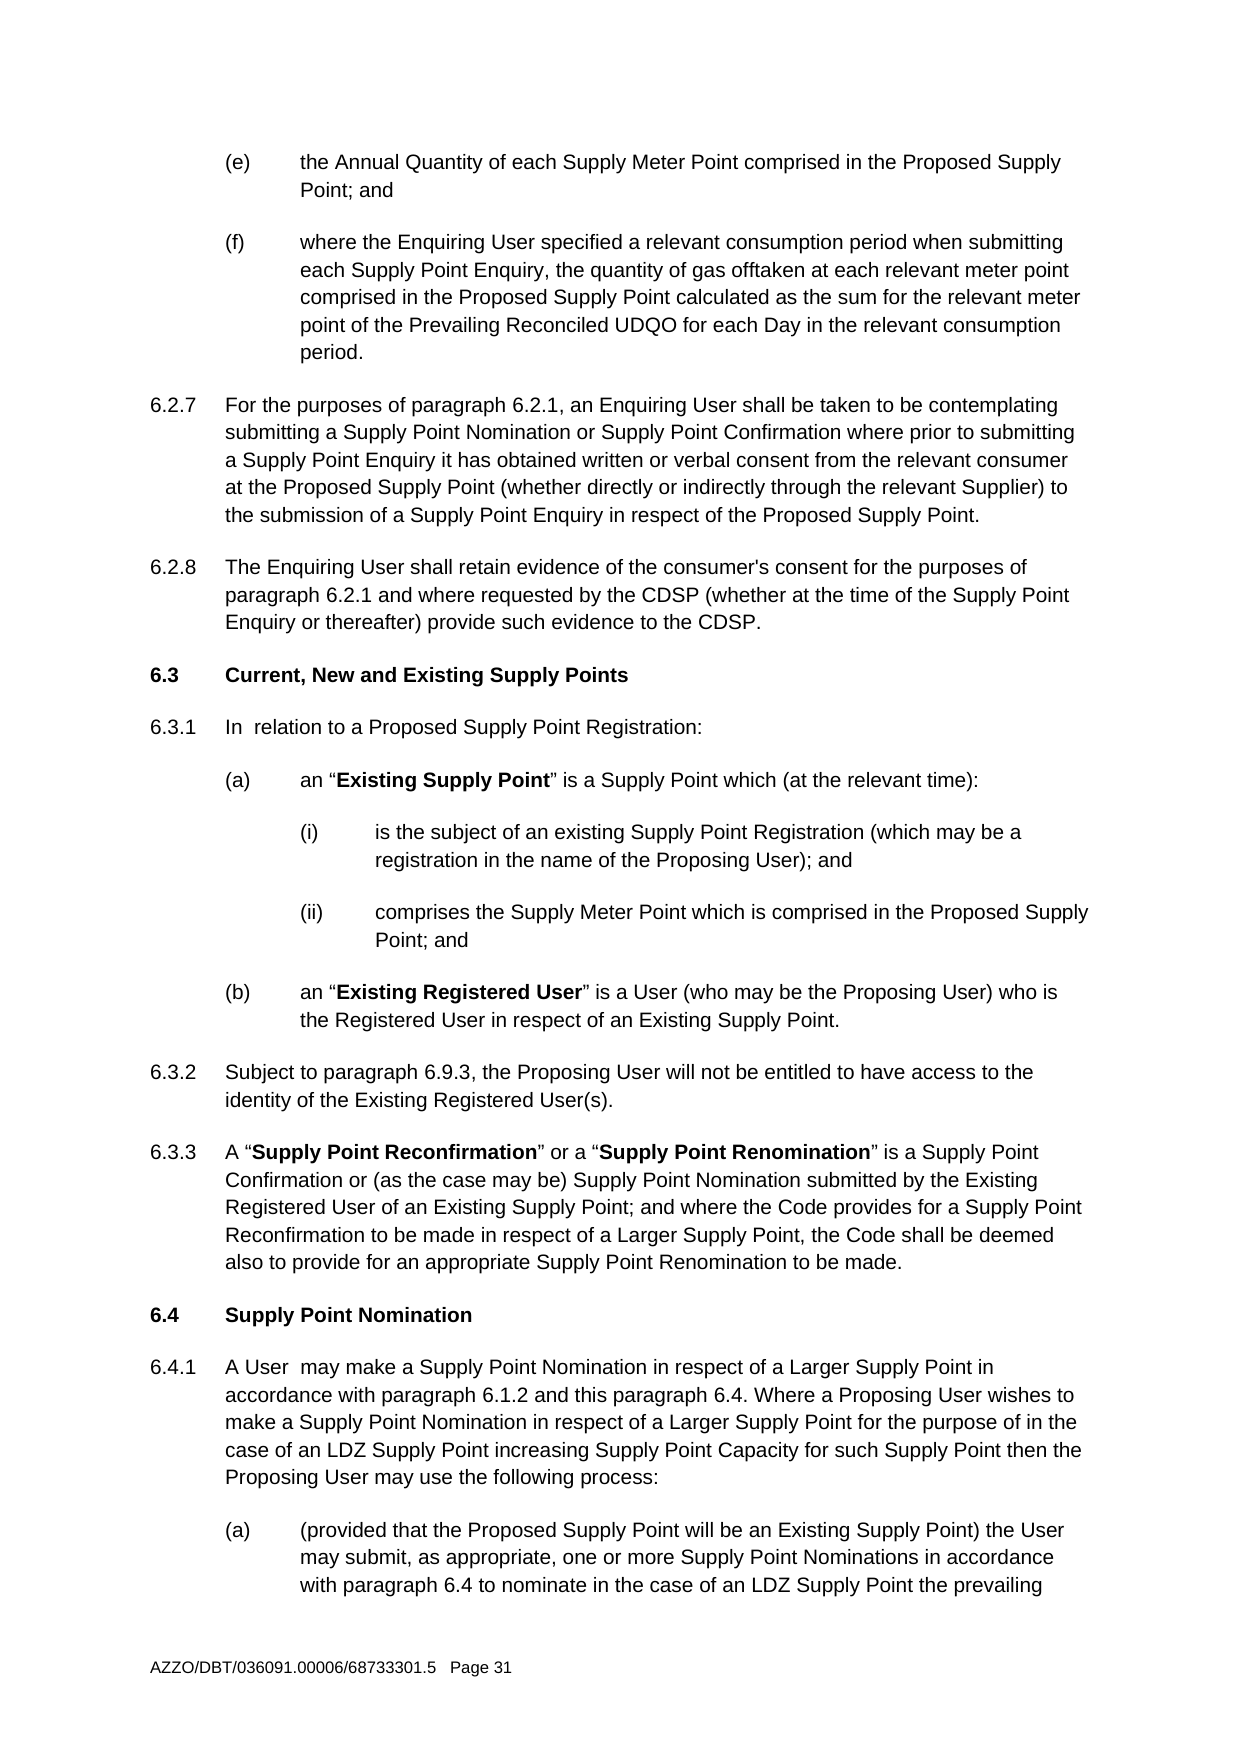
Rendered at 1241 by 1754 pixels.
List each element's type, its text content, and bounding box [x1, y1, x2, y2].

text A User may make a Supply Point Nomination in respect of a Larger Supply Point in accordance with paragraph 6.1.2 and this paragraph 6.4. Where a Proposing User wishes to make a Supply Point Nomination in respect of a Larger Supply Point for the purpose of in the case of an LDZ Supply Point increasing Supply Point Capacity for such Supply Point then the Proposing User may use the following process: [150, 1355, 1090, 1489]
subtitle Supply Point Nomination [150, 1302, 1090, 1326]
text A “Supply Point Reconfirmation” or a “Supply Point Renomination” is a Supply Point Confirmation or (as the case may be) Supply Point Nomination submitted by the Existing Registered User of an Existing Supply Point; and where the Code provides for a Supply Point Reconfirmation to be made in respect of a Larger Supply Point, the Code shall be deemed also to provide for an appropriate Supply Point Renomination to be made. [150, 1140, 1090, 1274]
text The Enquiring User shall retain evidence of the consumer's consent for the purposes of paragraph 6.2.1 and where requested by the CDSP (whether at the time of the Supply Point Enquiry or thereafter) provide such evidence to the CDSP. [150, 555, 1090, 634]
text comprises the Supply Meter Point which is comprised in the Proposed Supply Point; and [300, 900, 1090, 951]
subtitle Current, New and Existing Supply Points [150, 662, 1090, 686]
text an “Existing Supply Point” is a Supply Point which (at the relevant time): [225, 767, 1090, 791]
text an “Existing Registered User” is a User (who may be the Proposing User) who is the Registered User in respect of an Existing Supply Point. [225, 980, 1090, 1031]
text Subject to paragraph 6.9.3, the Proposing User will not be entitled to have access to the identity of the Existing Registered User(s). [150, 1060, 1090, 1111]
text In relation to a Proposed Supply Point Registration: [150, 715, 1090, 739]
text is the subject of an existing Supply Point Registration (which may be a registration in the name of the Proposing User); and [300, 820, 1090, 871]
text where the Enquiring User specified a relevant consumption period when submitting each Supply Point Enquiry, the quantity of gas offtaken at each relevant meter point comprised in the Proposed Supply Point calculated as the sum for the relevant meter point of the Prevailing Reconciled UDQO for each Day in the relevant consumption period. [225, 230, 1090, 364]
text For the purposes of paragraph 6.2.1, an Enquiring User shall be taken to be contemplating submitting a Supply Point Nomination or Supply Point Confirmation where prior to submitting a Supply Point Enquiry it has obtained written or verbal consent from the relevant consumer at the Proposed Supply Point (whether directly or indirectly through the relevant Supplier) to the submission of a Supply Point Enquiry in respect of the Proposed Supply Point. [150, 392, 1090, 526]
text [225, 1517, 1090, 1596]
text the Annual Quantity of each Supply Meter Point comprised in the Proposed Supply Point; and [225, 150, 1090, 201]
